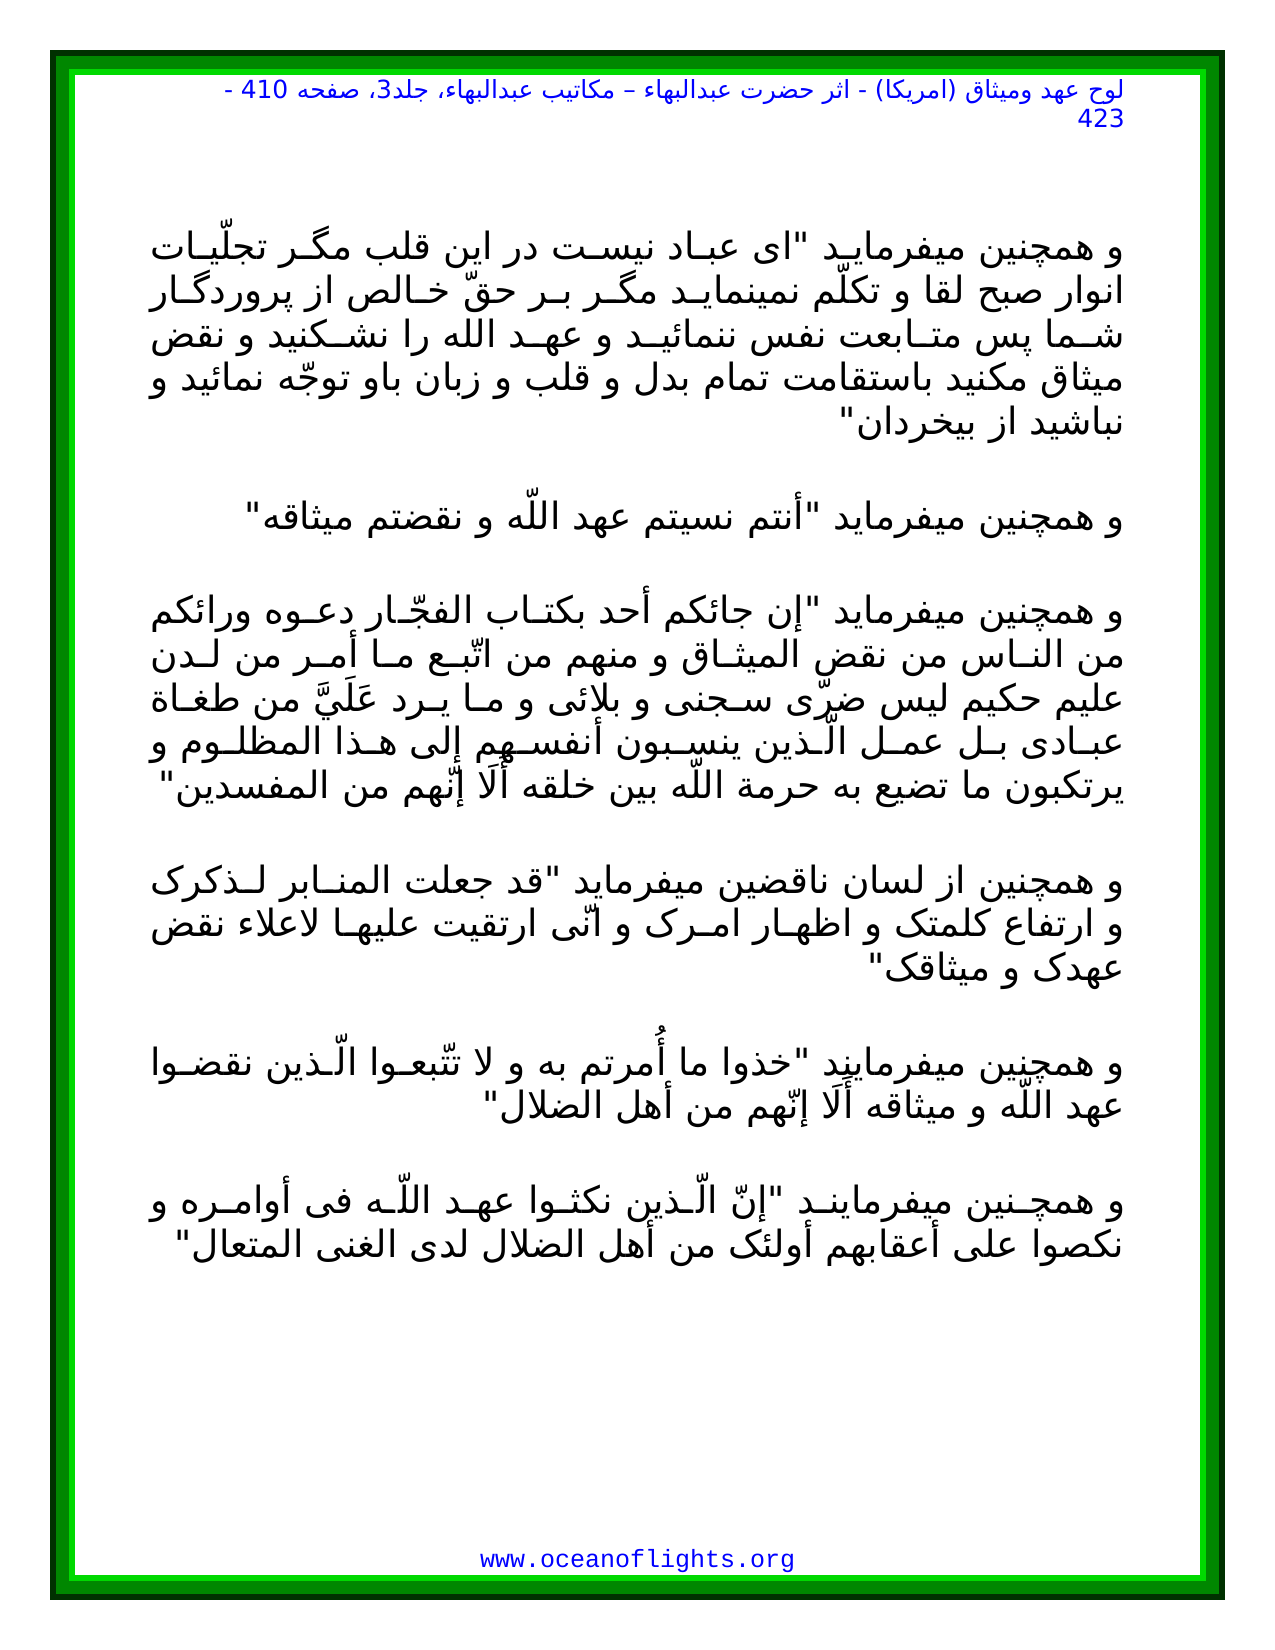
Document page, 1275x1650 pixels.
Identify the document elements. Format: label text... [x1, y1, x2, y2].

text و همچنين از لسان ناقضين ميفرمايد "قد جعلت المنابر لذکرک و ارتفاع کلمتک و اظهار امرک و انّی ارتقيت عليها لاعلاء نقض عهدک و ميثاقک" [150, 858, 1125, 989]
text و همچنين ميفرمايد "ای عباد نيست در اين قلب مگر تجلّيات انوار صبح لقا و تکلّم نمينمايد مگر بر حقّ خالص از پروردگار شما پس متابعت نفس ننمائيد و عهد الله را نشکنيد و نقض ميثاق مکنيد باستقامت تمام بدل و قلب و زبان باو توجّه نمائيد و نباشيد از بيخردان" [150, 225, 1125, 443]
text و همچنين ميفرمايد "إن جائکم أحد بکتاب الفجّار دعوه ورائکم من الناس من نقض الميثاق و منهم من اتّبع ما أمر من لدن عليم حکيم ليس ضرّی سجنی و بلائی و ما يرد عَلَيَّ من طغاة عبادی بل عمل الّذين ينسبون أنفسهم إلی هذا المظلوم و يرتکبون ما تضيع به حرمة اللّه بين خلقه أَلَا إنّهم من المفسدين" [150, 589, 1125, 807]
text و همچنين ميفرمايند "خذوا ما أُمرتم به و لا تتّبعوا الّذين نقضوا عهد اللّه و ميثاقه أَلَا إنّهم من أهل الضلال" [150, 1040, 1125, 1127]
text و همچنين ميفرمايد "أنتم نسيتم عهد اللّه و نقضتم ميثاقه" [150, 494, 1125, 538]
text و همچنين ميفرمايند "إنّ الّذين نکثوا عهد اللّه فی أوامره و نکصوا علی أعقابهم أولئک من أهل الضلال لدی الغنی المتعال" [150, 1178, 1125, 1266]
